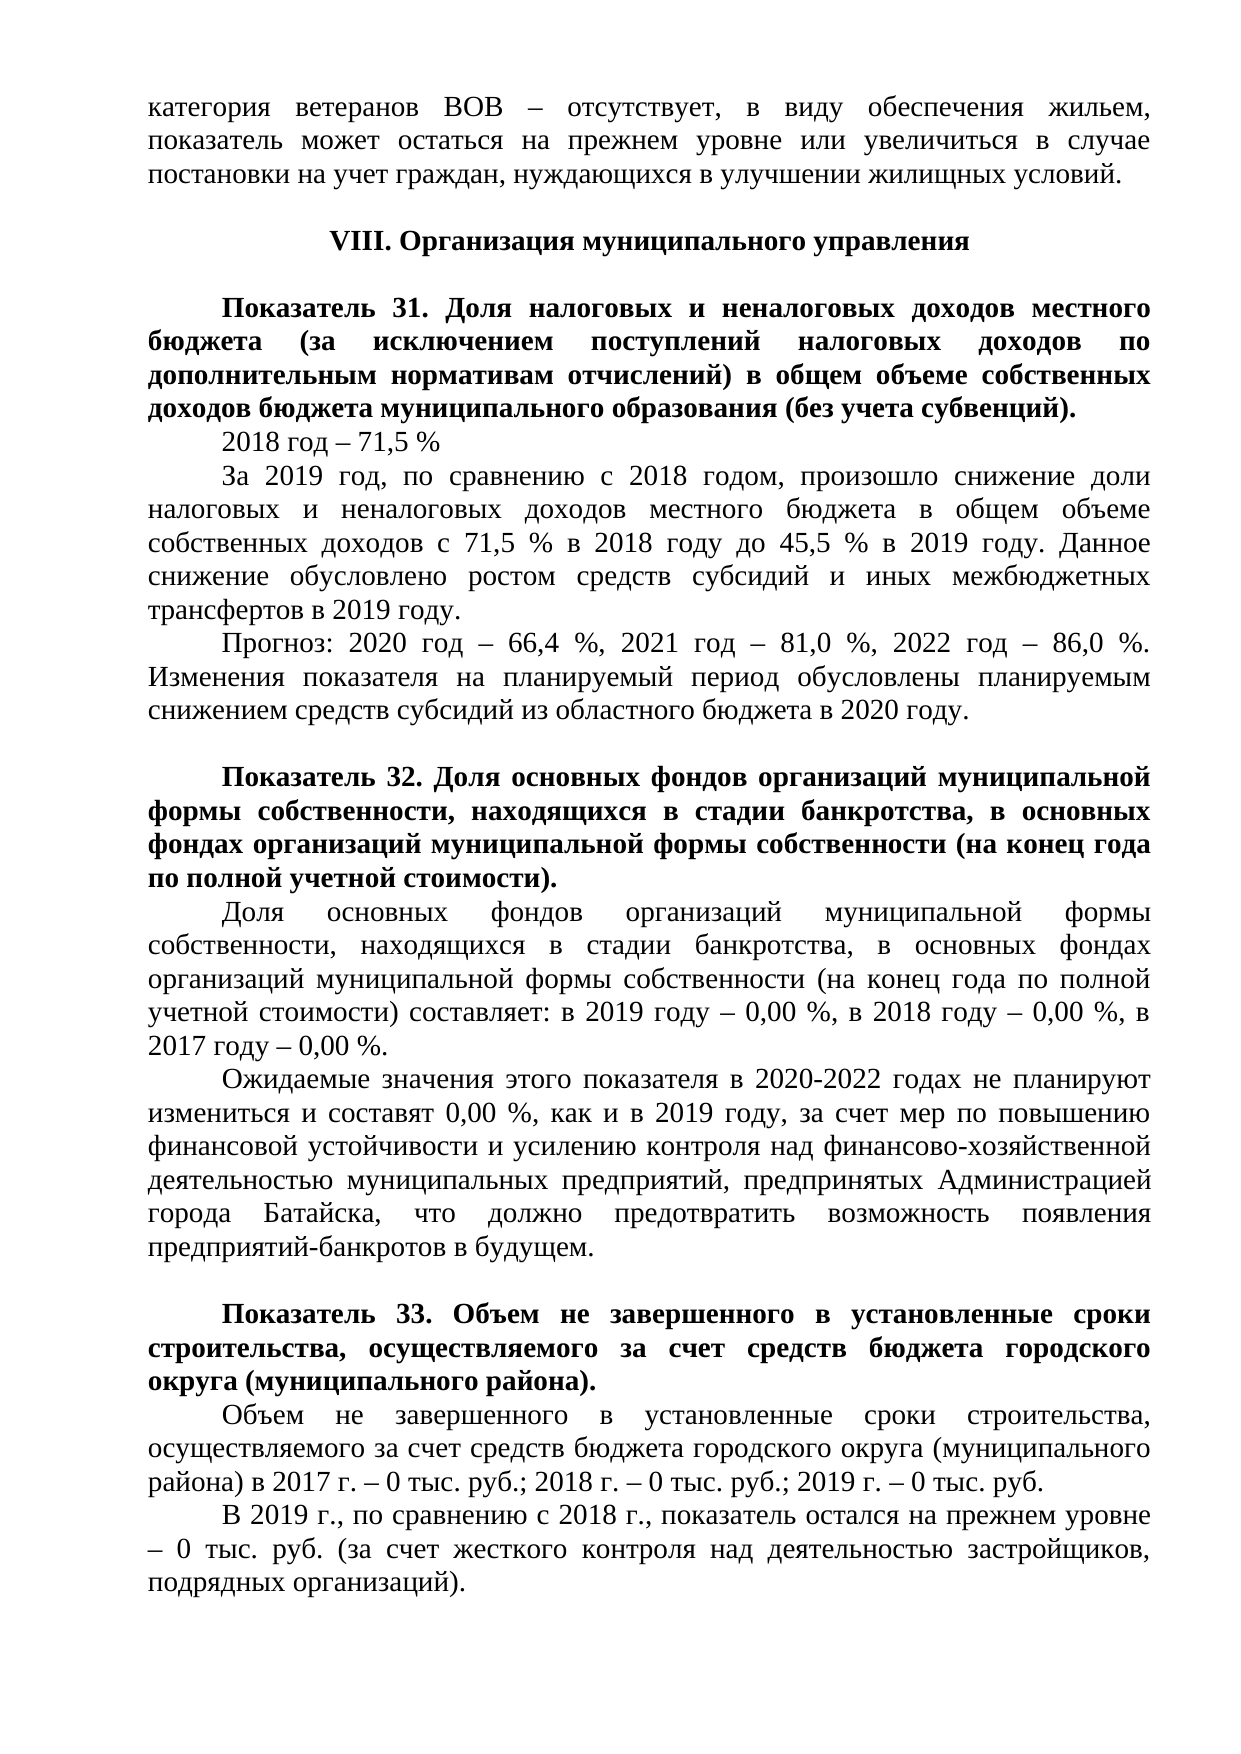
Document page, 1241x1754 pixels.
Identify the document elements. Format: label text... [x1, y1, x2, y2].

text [148, 89, 1152, 189]
text Показатель 31. Доля налоговых и неналоговых доходов местного бюджета (за исключением поступлений налоговых доходов по дополнительным нормативам отчислений) в общем объеме собственных доходов бюджета муниципального образования (без учета субвенций). [148, 290, 1152, 424]
text Прогноз: 2020 год – 66,4 %, 2021 год – 81,0 %, 2022 год – 86,0 %. Изменения показателя на планируемый период обусловлены планируемым снижением средств субсидий из областного бюджета в 2020 году. [148, 625, 1152, 726]
text За 2019 год, по сравнению с 2018 годом, произошло снижение доли налоговых и неналоговых доходов местного бюджета в общем объеме собственных доходов с 71,5 % в 2018 году до 45,5 % в 2019 году. Данное снижение обусловлено ростом средств субсидий и иных межбюджетных трансфертов в 2019 году. [148, 458, 1152, 625]
text Показатель 33. Объем не завершенного в установленные сроки строительства, осуществляемого за счет средств бюджета городского округа (муниципального района). [148, 1296, 1152, 1397]
text В 2019 г., по сравнению с 2018 г., показатель остался на прежнем уровне – 0 тыс. руб. (за счет жесткого контроля над деятельностью застройщиков, подрядных организаций). [148, 1497, 1152, 1598]
text Ожидаемые значения этого показателя в 2020-2022 годах не планируют измениться и составят 0,00 %, как и в 2019 году, за счет мер по повышению финансовой устойчивости и усилению контроля над финансово-хозяйственной деятельностью муниципальных предприятий, предпринятых Администрацией города Батайска, что должно предотвратить возможность появления предприятий-банкротов в будущем. [148, 1061, 1152, 1263]
text VIII. Организация муниципального управления [148, 223, 1152, 256]
text Доля основных фондов организаций муниципальной формы собственности, находящихся в стадии банкротства, в основных фондах организаций муниципальной формы собственности (на конец года по полной учетной стоимости) составляет: в 2019 году – 0,00 %, в 2018 году – 0,00 %, в 2017 году – 0,00 %. [148, 894, 1152, 1061]
text Показатель 32. Доля основных фондов организаций муниципальной формы собственности, находящихся в стадии банкротства, в основных фондах организаций муниципальной формы собственности (на конец года по полной учетной стоимости). [148, 759, 1152, 894]
text Объем не завершенного в установленные сроки строительства, осуществляемого за счет средств бюджета городского округа (муниципального района) в 2017 г. – 0 тыс. руб.; 2018 г. – 0 тыс. руб.; 2019 г. – 0 тыс. руб. [148, 1397, 1152, 1497]
text 2018 год – 71,5 % [148, 424, 1152, 458]
